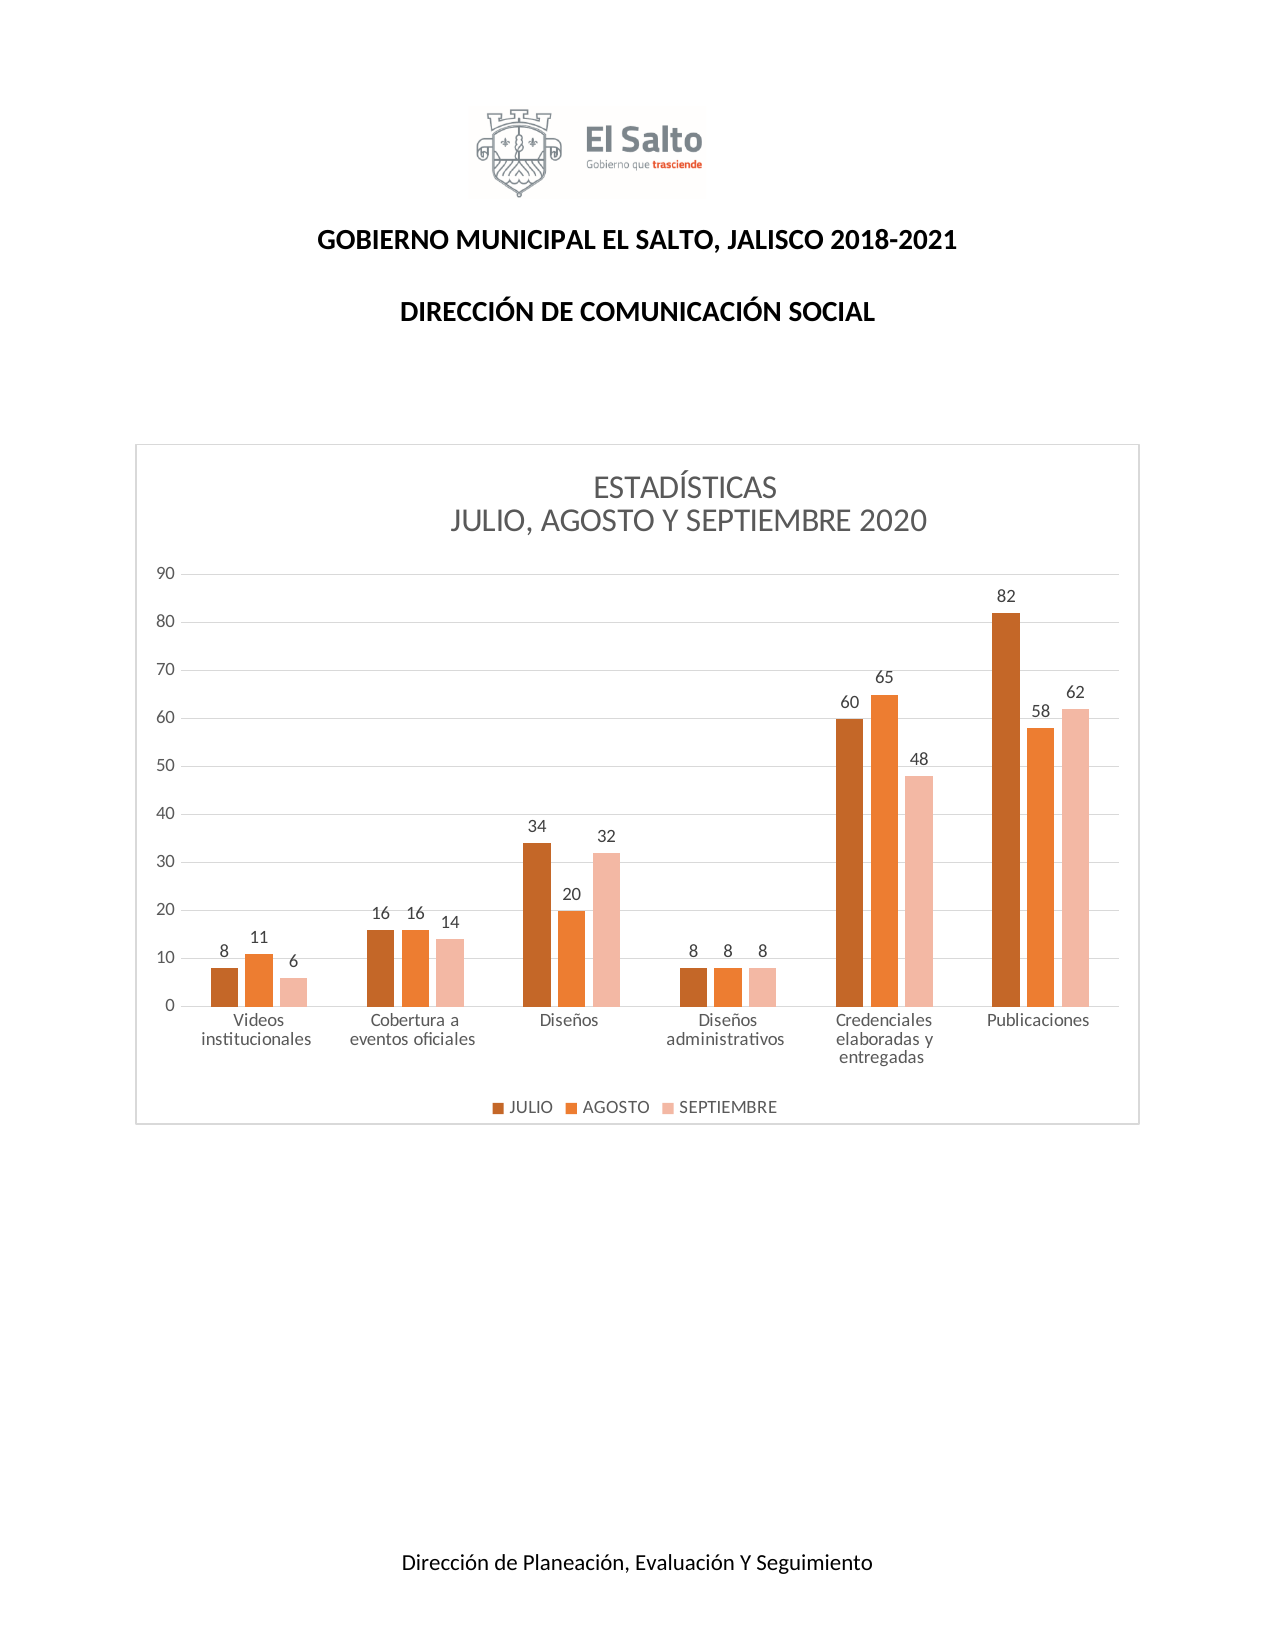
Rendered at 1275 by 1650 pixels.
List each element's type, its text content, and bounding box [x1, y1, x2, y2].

picture [468, 106, 707, 199]
text DIRECCIÓN DE COMUNICACIÓN SOCIAL [177, 293, 1098, 328]
